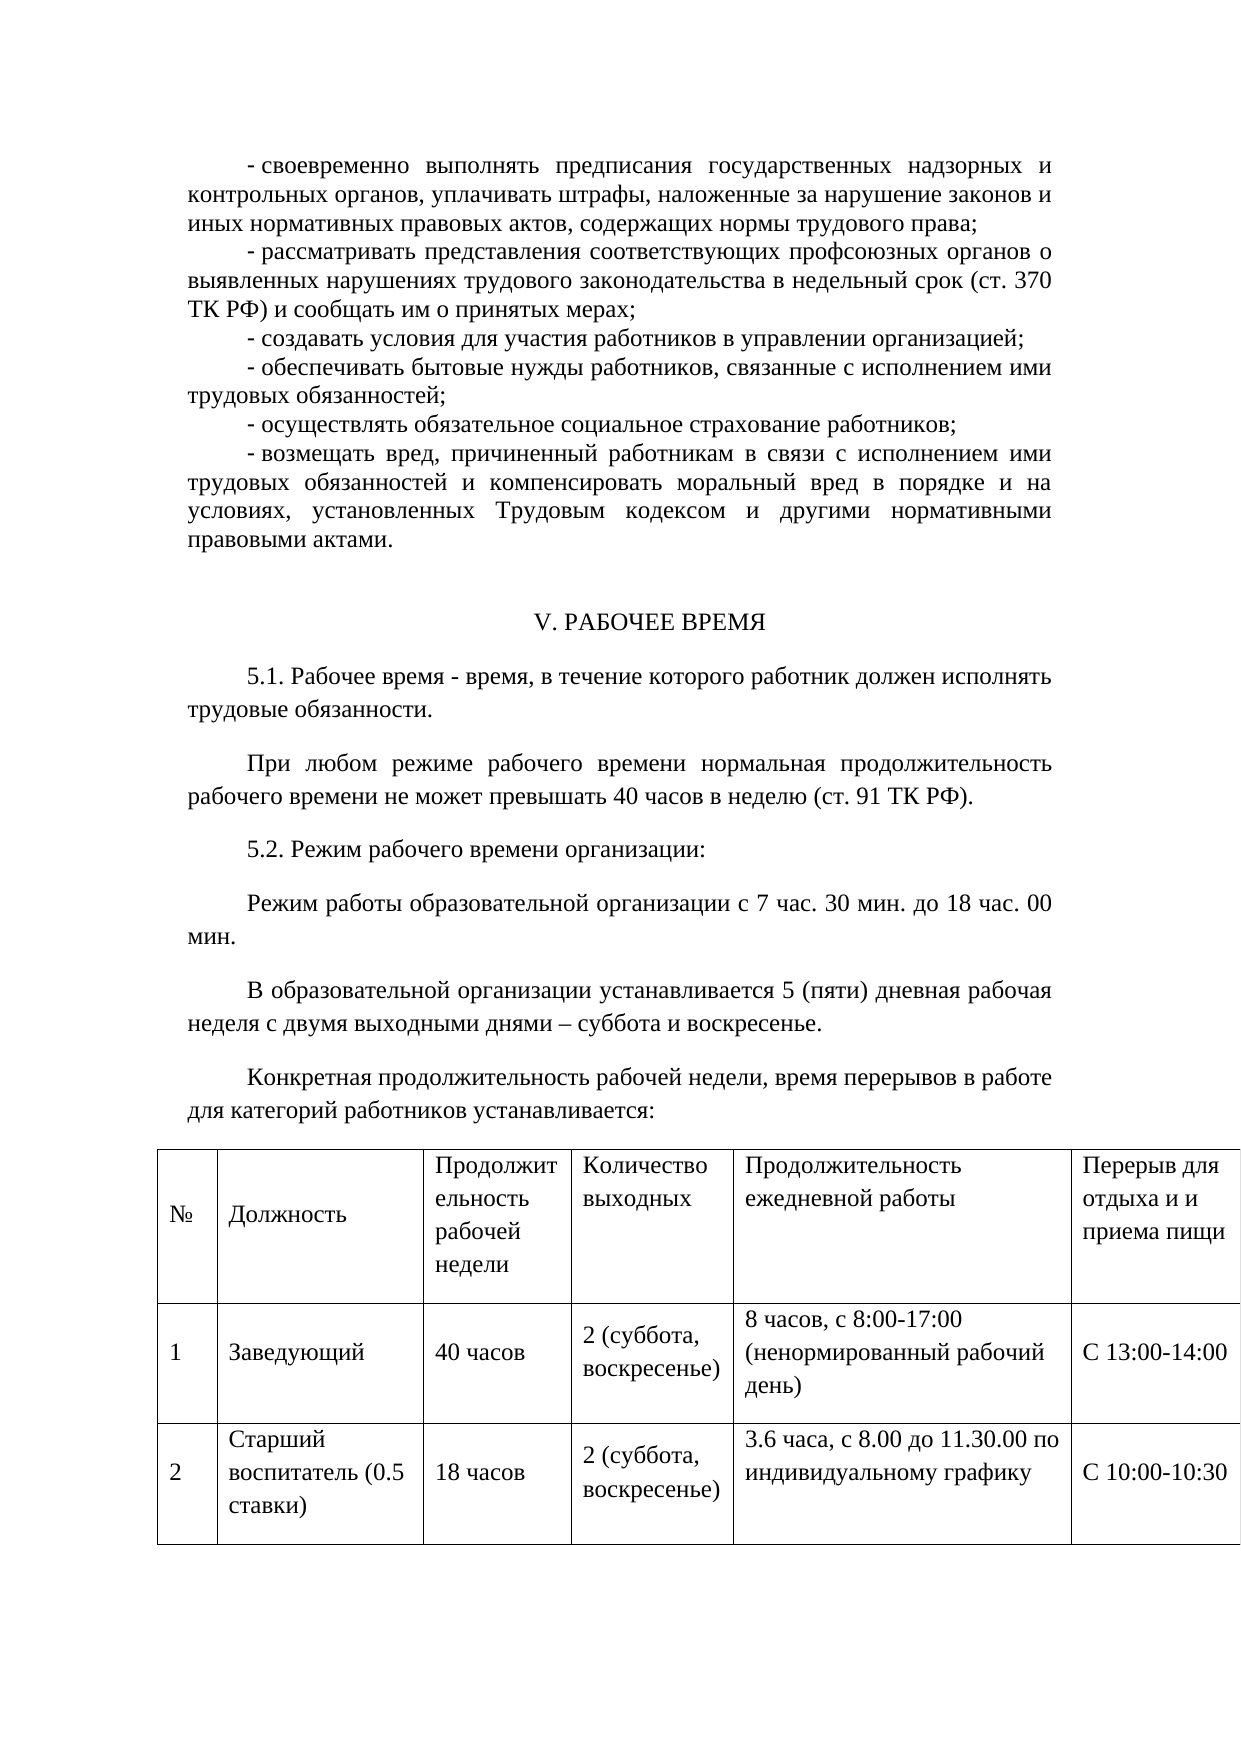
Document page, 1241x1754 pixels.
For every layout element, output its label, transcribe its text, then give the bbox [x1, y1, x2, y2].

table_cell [572, 1424, 733, 1544]
table_cell С 13:00-14:00 [1072, 1304, 1240, 1423]
table_cell 8 часов, с 8:00-17:00 (ненормированный рабочий день) [734, 1304, 1071, 1423]
table_header Продолжительность ежедневной работы [734, 1150, 1071, 1303]
list своевременно выполнять предписания государственных надзорных и контрольных органов, уплачивать штрафы, наложенные за нарушение законов и иных нормативных правовых актов, содержащих нормы трудового права; [187, 150, 1053, 236]
table_cell Старший воспитатель (0.5 ставки) [218, 1424, 423, 1544]
table_cell Заведующий [218, 1304, 423, 1423]
text 5.1. Рабочее время - время, в течение которого работник должен исполнять трудовые обязанности. [187, 661, 1053, 723]
table_header Количество выходных [572, 1150, 733, 1303]
text При любом режиме рабочего времени нормальная продолжительность рабочего времени не может превышать 40 часов в неделю (ст. 91 ТК РФ). [187, 748, 1053, 809]
list возмещать вред, причиненный работникам в связи с исполнением ими трудовых обязанностей и компенсировать моральный вред в порядке и на условиях, установленных Трудовым кодексом и другими нормативными правовыми актами. [187, 438, 1053, 553]
text Режим работы образовательной организации с 7 час. 30 мин. до 18 час. 00 мин. [187, 888, 1053, 950]
text V. Рабочее время [187, 607, 1053, 636]
table_cell 2 [158, 1424, 217, 1544]
text В образовательной организации устанавливается 5 (пяти) дневная рабочая неделя с двумя выходными днями – суббота и воскресенье. [187, 975, 1053, 1037]
text Конкретная продолжительность рабочей недели, время перерывов в работе для категорий работников устанавливается: [187, 1062, 1053, 1124]
table_cell 2 (суббота, воскресенье) [572, 1304, 733, 1423]
table_cell 1 [158, 1304, 217, 1423]
list обеспечивать бытовые нужды работников, связанные с исполнением ими трудовых обязанностей; [187, 352, 1053, 409]
list рассматривать представления соответствующих профсоюзных органов о выявленных нарушениях трудового законодательства в недельный срок (ст. 370 ТК РФ) и сообщать им о принятых мерах; [187, 236, 1053, 323]
text 5.2. Режим рабочего времени организации: [187, 834, 1053, 863]
table_header № [158, 1150, 217, 1303]
table_cell 3.6 часа, с 8.00 до 11.30.00 по индивидуальному графику [734, 1424, 1071, 1544]
table_header Перерыв для отдыха и и приема пищи [1072, 1150, 1240, 1303]
table_cell 40 часов [424, 1304, 571, 1423]
list осуществлять обязательное социальное страхование работников; [187, 409, 1053, 438]
table_cell С 10:00-10:30 [1072, 1424, 1240, 1544]
table_header Должность [218, 1150, 423, 1303]
list создавать условия для участия работников в управлении организацией; [187, 323, 1053, 352]
table_header Продолжительность рабочей недели [424, 1150, 571, 1303]
table_cell 18 часов [424, 1424, 571, 1544]
